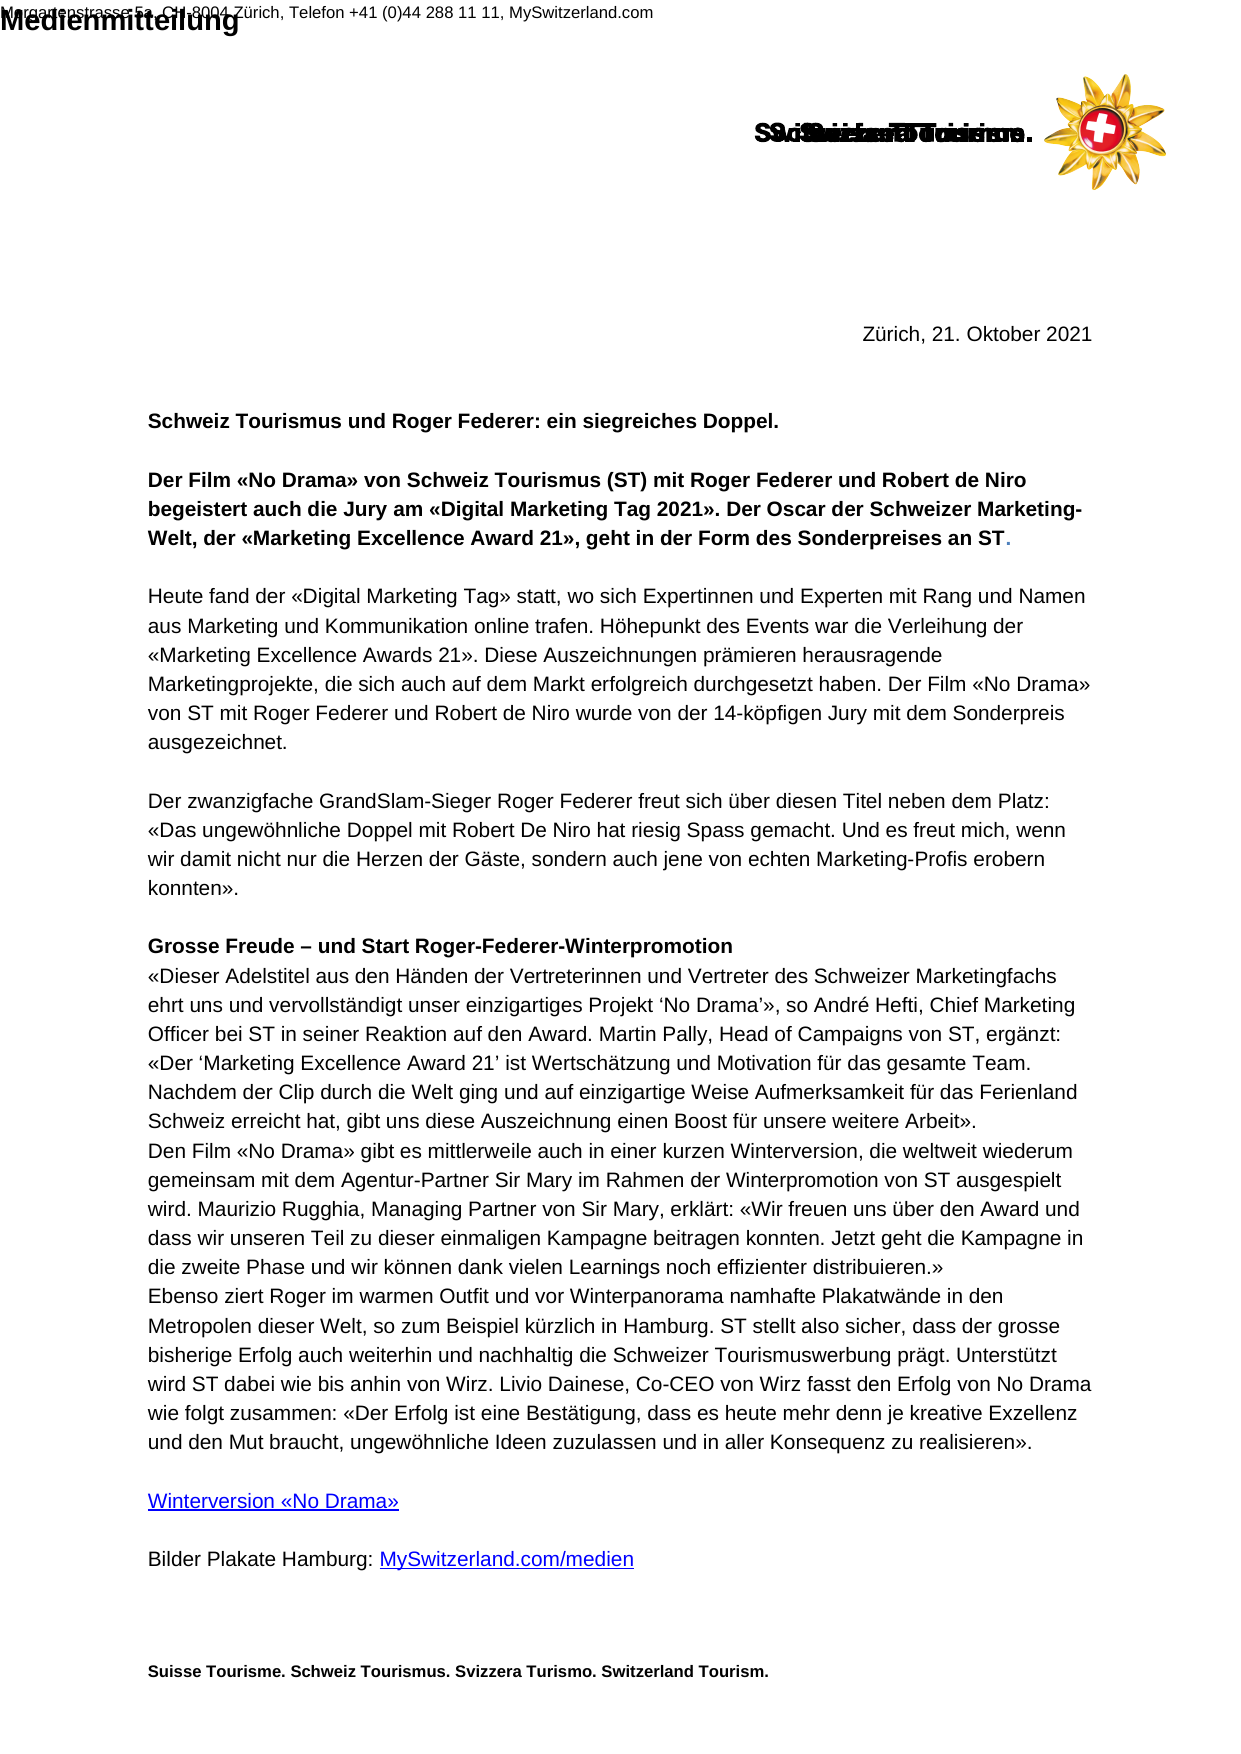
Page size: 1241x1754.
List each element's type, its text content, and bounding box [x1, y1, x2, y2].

picture [1038, 69, 1172, 196]
text Grosse Freude – und Start Roger-Federer-Winterpromotion [148, 929, 1092, 958]
text Zürich, 21. Oktober 2021 [148, 317, 1092, 346]
text Schweiz Tourismus und Roger Federer: ein siegreiches Doppel. [148, 404, 1092, 433]
text Heute fand der «Digital Marketing Tag» statt, wo sich Expertinnen und Experten mit Rang und Namen aus Marketing und Kommunikation online trafen. Höhepunkt des Events war die Verleihung der «Marketing Excellence Awards 21». Diese Auszeichnungen prämieren herausragende Marketingprojekte, die sich auch auf dem Markt erfolgreich durchgesetzt haben. Der Film «No Drama» von ST mit Roger Federer und Robert de Niro wurde von der 14-köpfigen Jury mit dem Sonderpreis ausgezeichnet. [148, 579, 1092, 754]
text Der Film «No Drama» von Schweiz Tourismus (ST) mit Roger Federer und Robert de Niro begeistert auch die Jury am «Digital Marketing Tag 2021». Der Oscar der Schweizer Marketing-Welt, der «Marketing Excellence Award 21», geht in der Form des Sonderpreises an ST. [148, 462, 1092, 550]
text Winterversion «No Drama» [148, 1483, 1092, 1512]
text Ebenso ziert Roger im warmen Outfit und vor Winterpanorama namhafte Plakatwände in den Metropolen dieser Welt, so zum Beispiel kürzlich in Hamburg. ST stellt also sicher, dass der grosse bisherige Erfolg auch weiterhin und nachhaltig die Schweizer Tourismuswerbung prägt. Unterstützt wird ST dabei wie bis anhin von Wirz. Livio Dainese, Co-CEO von Wirz fasst den Erfolg von No Drama wie folgt zusammen: «Der Erfolg ist eine Bestätigung, dass es heute mehr denn je kreative Exzellenz und den Mut braucht, ungewöhnliche Ideen zuzulassen und in aller Konsequenz zu realisieren». [148, 1279, 1092, 1454]
text Der zwanzigfache GrandSlam-Sieger Roger Federer freut sich über diesen Titel neben dem Platz: «Das ungewöhnliche Doppel mit Robert De Niro hat riesig Spass gemacht. Und es freut mich, wenn wir damit nicht nur die Herzen der Gäste, sondern auch jene von echten Marketing-Profis erobern konnten». [148, 783, 1092, 900]
text Bilder Plakate Hamburg: MySwitzerland.com/medien [148, 1542, 1092, 1571]
text «Dieser Adelstitel aus den Händen der Vertreterinnen und Vertreter des Schweizer Marketingfachs ehrt uns und vervollständigt unser einzigartiges Projekt ‘No Drama’», so André Hefti, Chief Marketing Officer bei ST in seiner Reaktion auf den Award. Martin Pally, Head of Campaigns von ST, ergänzt: «Der ‘Marketing Excellence Award 21’ ist Wertschätzung und Motivation für das gesamte Team. Nachdem der Clip durch die Welt ging und auf einzigartige Weise Aufmerksamkeit für das Ferienland Schweiz erreicht hat, gibt uns diese Auszeichnung einen Boost für unsere weitere Arbeit». [148, 958, 1092, 1133]
text Den Film «No Drama» gibt es mittlerweile auch in einer kurzen Winterversion, die weltweit wiederum gemeinsam mit dem Agentur-Partner Sir Mary im Rahmen der Winterpromotion von ST ausgespielt wird. Maurizio Rugghia, Managing Partner von Sir Mary, erklärt: «Wir freuen uns über den Award und dass wir unseren Teil zu dieser einmaligen Kampagne beitragen konnten. Jetzt geht die Kampagne in die zweite Phase und wir können dank vielen Learnings noch effizienter distribuieren.» [148, 1133, 1092, 1279]
